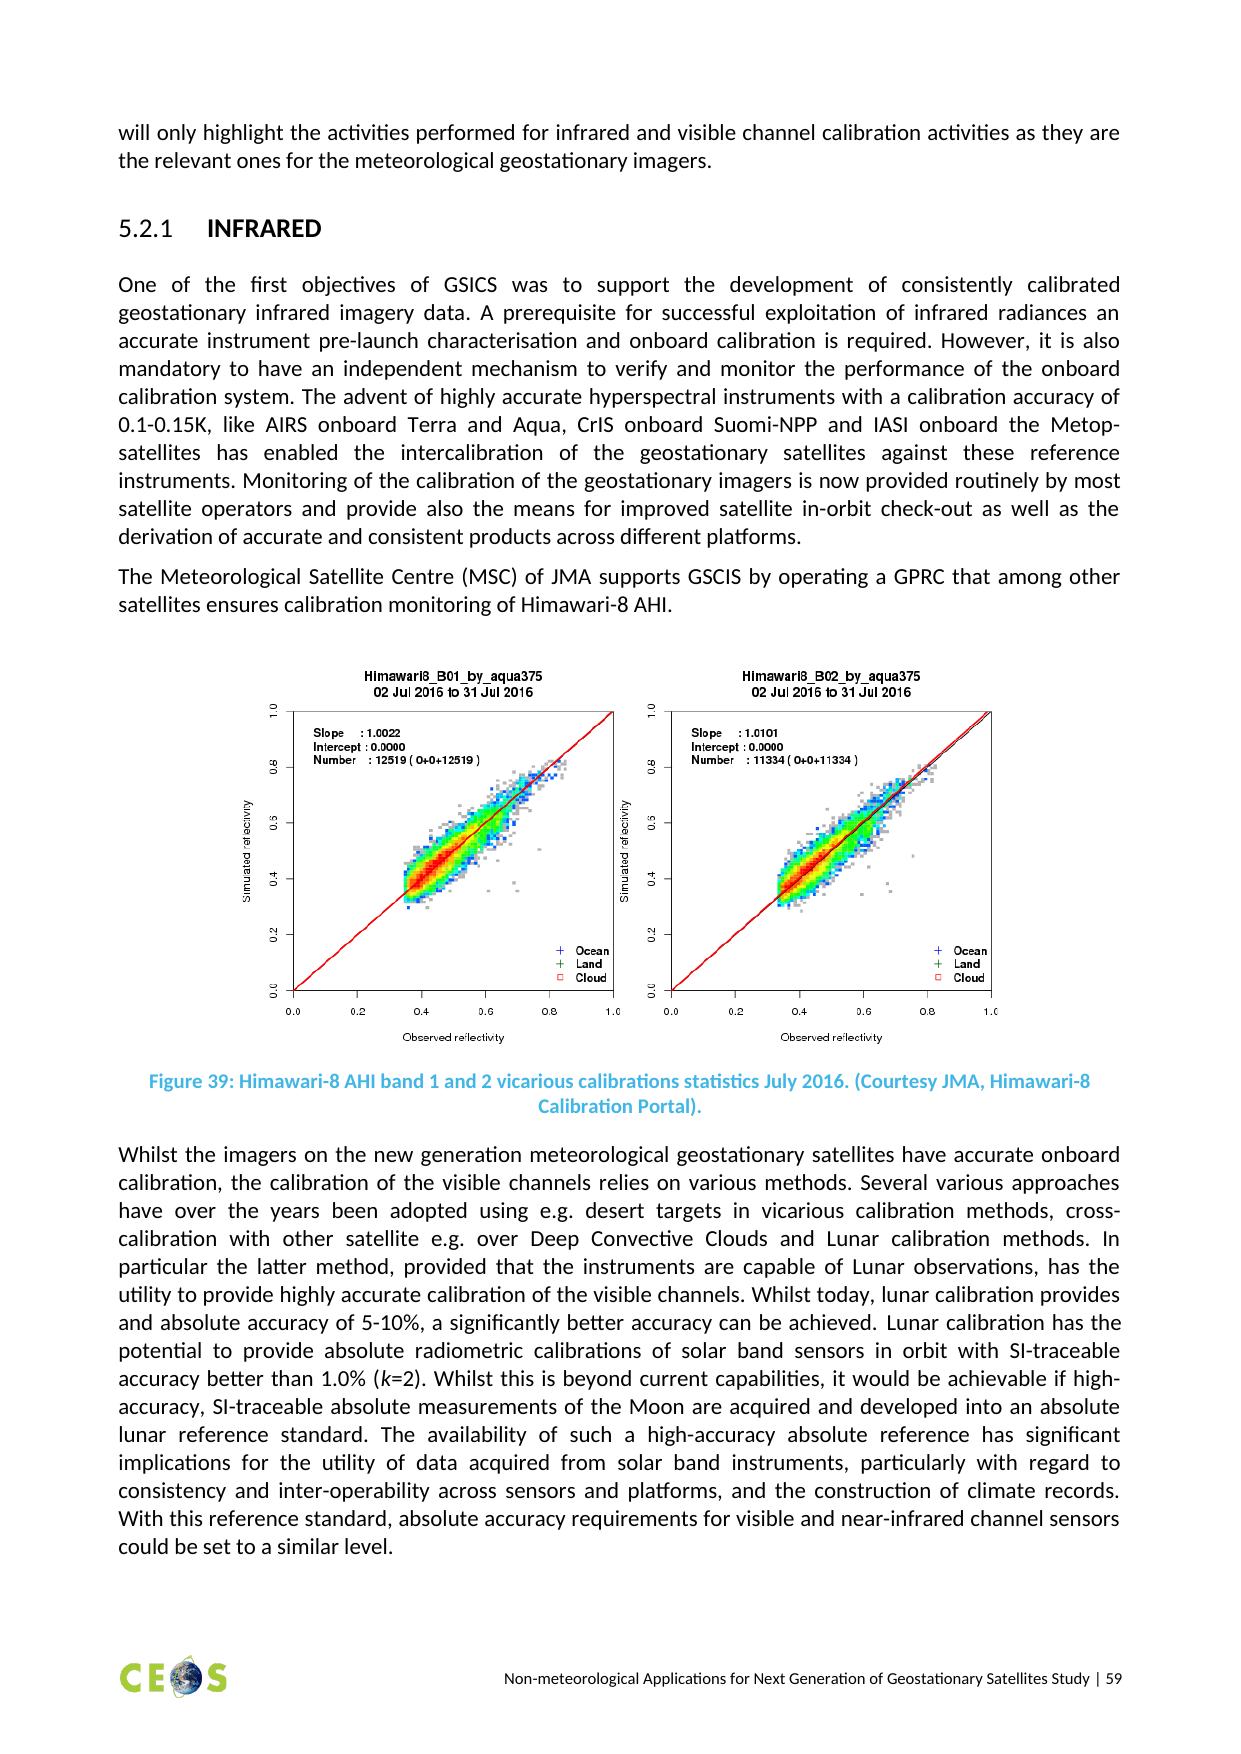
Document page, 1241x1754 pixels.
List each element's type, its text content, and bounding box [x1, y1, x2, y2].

picture [242, 671, 998, 1044]
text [118, 118, 1122, 174]
text Figure 39: Himawari-8 AHI band 1 and 2 vicarious calibrations statistics July 2016. (Courtesy JMA, Himawari-8 Calibration Portal). [118, 1068, 1122, 1119]
picture [120, 1655, 227, 1698]
subtitle infrared [118, 212, 1092, 245]
text One of the first objectives of GSICS was to support the development of consistently calibrated geostationary infrared imagery data. A prerequisite for successful exploitation of infrared radiances an accurate instrument pre-launch characterisation and onboard calibration is required. However, it is also mandatory to have an independent mechanism to verify and monitor the performance of the onboard calibration system. The advent of highly accurate hyperspectral instruments with a calibration accuracy of 0.1-0.15K, like AIRS onboard Terra and Aqua, CrIS onboard Suomi-NPP and IASI onboard the Metop-satellites has enabled the intercalibration of the geostationary satellites against these reference instruments. Monitoring of the calibration of the geostationary imagers is now provided routinely by most satellite operators and provide also the means for improved satellite in-orbit check-out as well as the derivation of accurate and consistent products across different platforms. [118, 270, 1122, 550]
text The Meteorological Satellite Centre (MSC) of JMA supports GSCIS by operating a GPRC that among other satellites ensures calibration monitoring of Himawari-8 AHI. [118, 562, 1122, 618]
text Whilst the imagers on the new generation meteorological geostationary satellites have accurate onboard calibration, the calibration of the visible channels relies on various methods. Several various approaches have over the years been adopted using e.g. desert targets in vicarious calibration methods, cross-calibration with other satellite e.g. over Deep Convective Clouds and Lunar calibration methods. In particular the latter method, provided that the instruments are capable of Lunar observations, has the utility to provide highly accurate calibration of the visible channels. Whilst today, lunar calibration provides and absolute accuracy of 5-10%, a significantly better accuracy can be achieved. Lunar calibration has the potential to provide absolute radiometric calibrations of solar band sensors in orbit with SI-traceable accuracy better than 1.0% (k=2). Whilst this is beyond current capabilities, it would be achievable if high-accuracy, SI-traceable absolute measurements of the Moon are acquired and developed into an absolute lunar reference standard. The availability of such a high-accuracy absolute reference has significant implications for the utility of data acquired from solar band instruments, particularly with regard to consistency and inter-operability across sensors and platforms, and the construction of climate records. With this reference standard, absolute accuracy requirements for visible and near-infrared channel sensors could be set to a similar level. [118, 1140, 1122, 1560]
